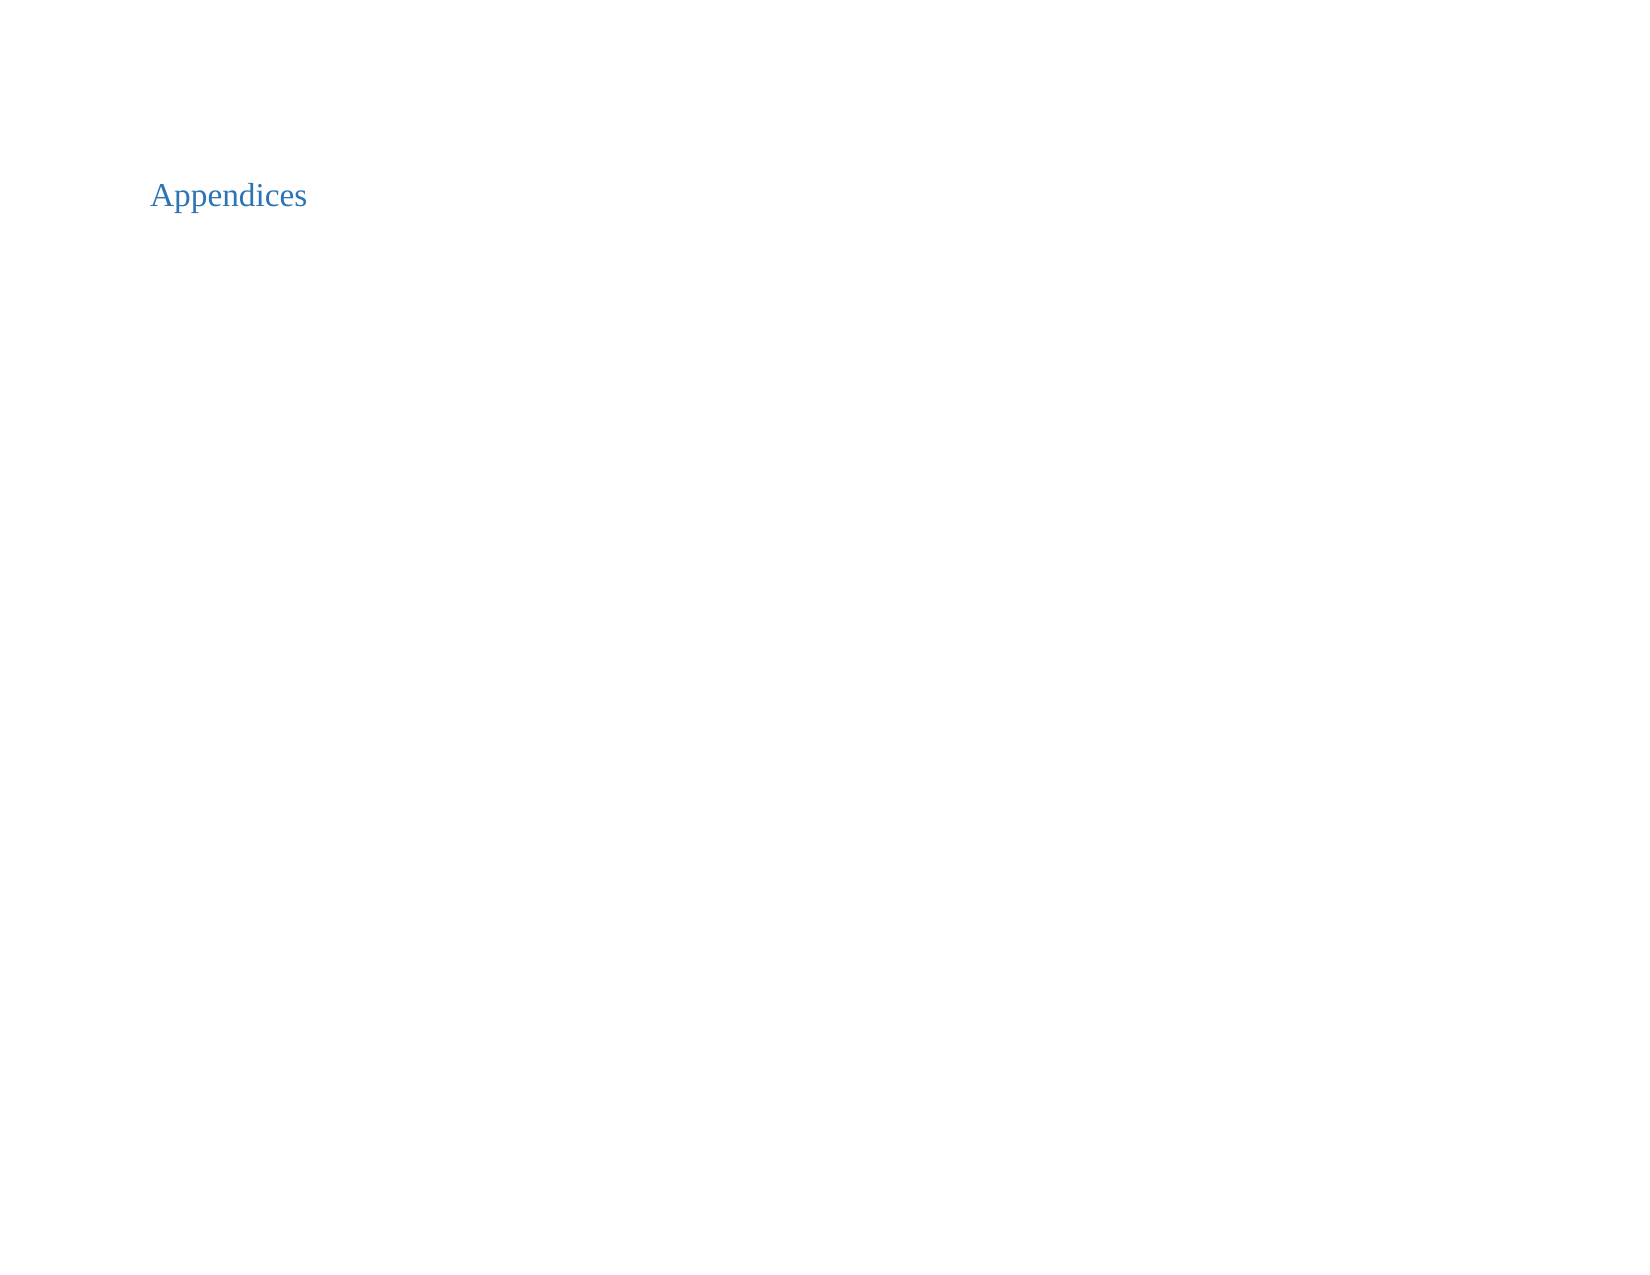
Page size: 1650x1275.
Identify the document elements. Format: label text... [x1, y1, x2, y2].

subtitle Appendices [150, 175, 1500, 213]
